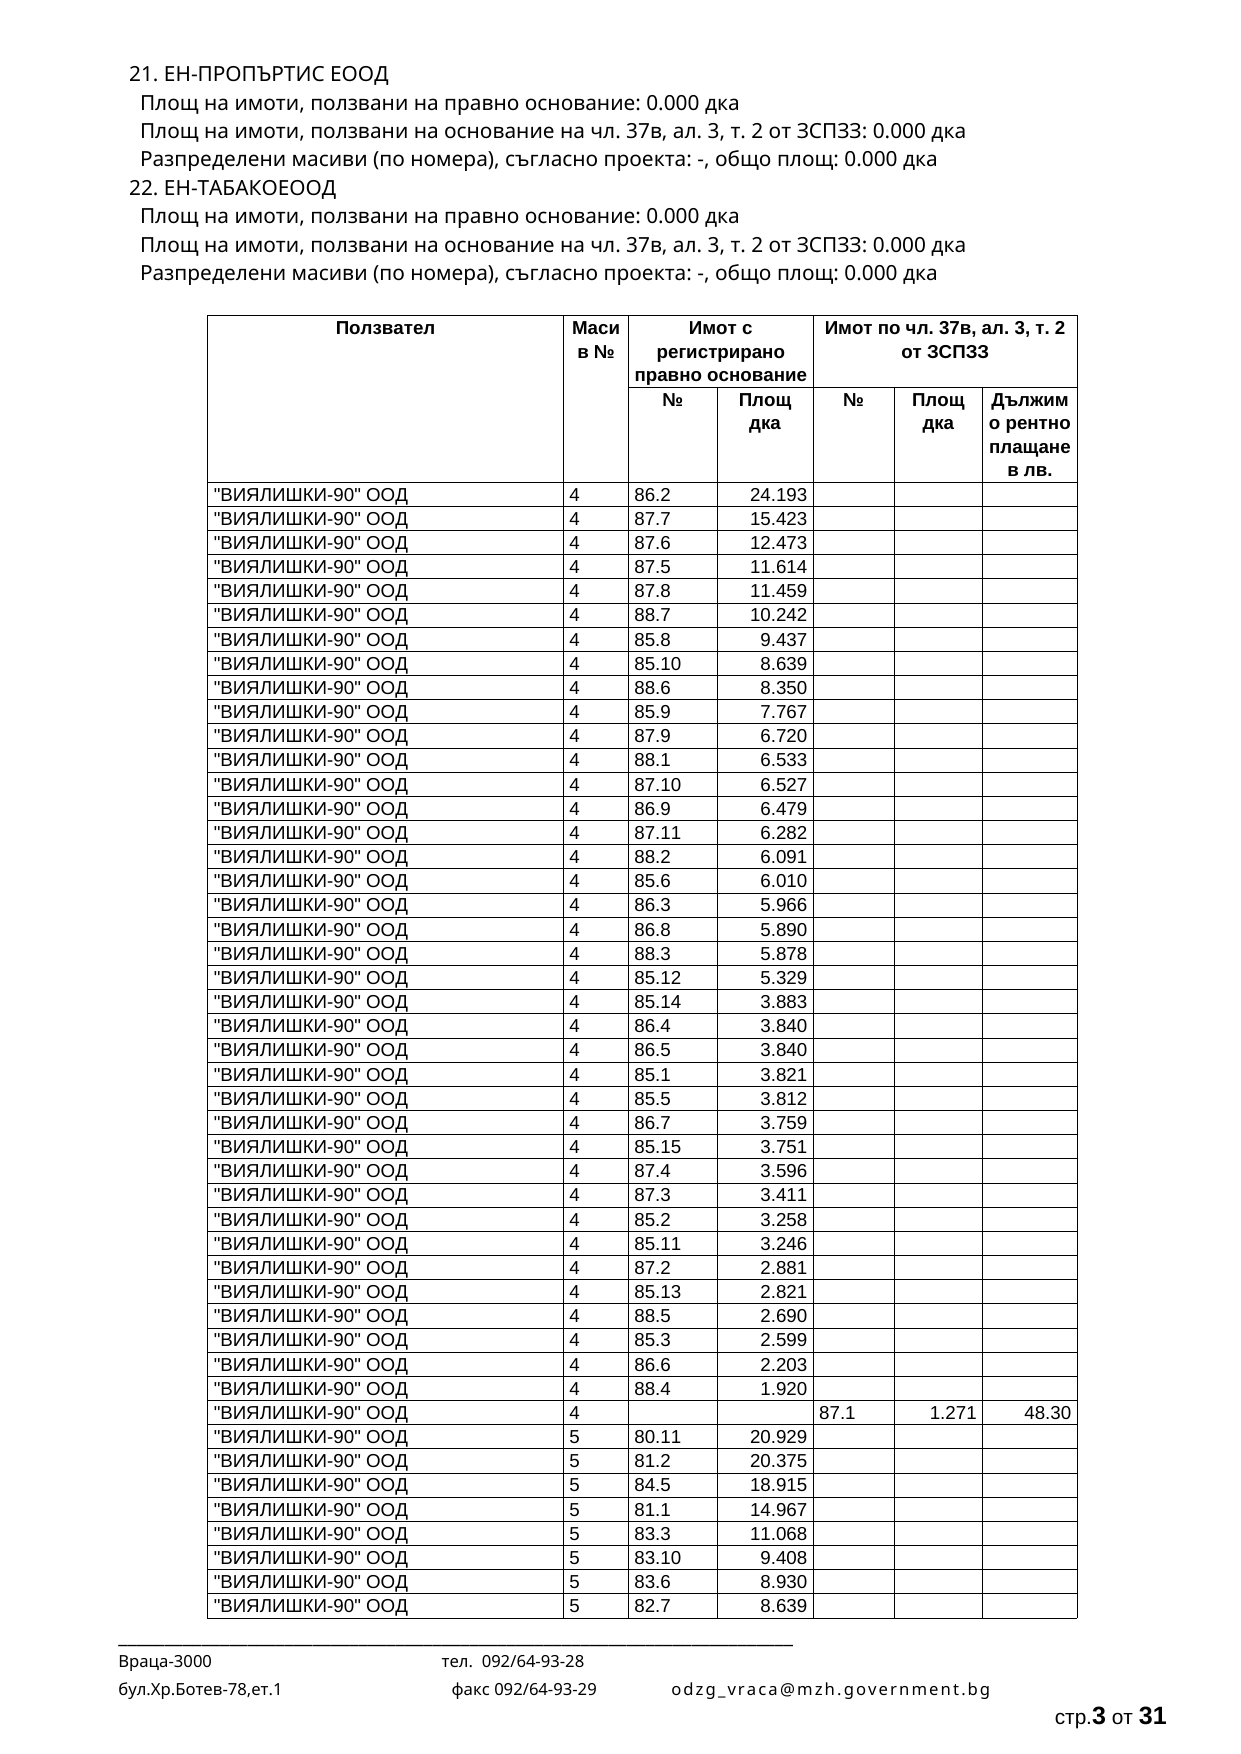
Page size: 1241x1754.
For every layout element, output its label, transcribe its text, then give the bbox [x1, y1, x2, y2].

table_cell [983, 1280, 1077, 1303]
table_cell 85.3 [629, 1329, 717, 1352]
table_cell [983, 652, 1077, 675]
table_cell [983, 1449, 1077, 1472]
table_cell "ВИЯЛИШКИ-90" ООД [208, 1377, 563, 1400]
table_cell "ВИЯЛИШКИ-90" ООД [208, 555, 563, 578]
table_cell 4 [564, 1304, 628, 1327]
table_cell № [814, 388, 894, 482]
table_cell 4 [564, 1208, 628, 1231]
table_cell 8.930 [718, 1570, 813, 1593]
table_cell "ВИЯЛИШКИ-90" ООД [208, 1304, 563, 1327]
table_cell [814, 652, 894, 675]
table_cell "ВИЯЛИШКИ-90" ООД [208, 652, 563, 675]
table_cell 5 [564, 1498, 628, 1521]
table_cell [895, 604, 982, 627]
table_cell [983, 869, 1077, 892]
table_header Ползвател [208, 316, 563, 482]
table_cell "ВИЯЛИШКИ-90" ООД [208, 1232, 563, 1255]
table_cell 4 [564, 1377, 628, 1400]
table_cell [895, 1063, 982, 1086]
table_cell [983, 749, 1077, 772]
table_cell [895, 1329, 982, 1352]
table_cell [814, 676, 894, 699]
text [118, 144, 1166, 173]
table_cell 3.821 [718, 1063, 813, 1086]
table_cell [983, 628, 1077, 651]
table_cell [718, 1401, 813, 1424]
table_cell "ВИЯЛИШКИ-90" ООД [208, 821, 563, 844]
table_cell 4 [564, 1401, 628, 1424]
table_cell [983, 918, 1077, 941]
table_cell 88.4 [629, 1377, 717, 1400]
table_cell [983, 845, 1077, 868]
table_cell 85.14 [629, 990, 717, 1013]
table_cell "ВИЯЛИШКИ-90" ООД [208, 845, 563, 868]
table_cell [895, 1208, 982, 1231]
table_cell № [629, 388, 717, 482]
table_cell [895, 845, 982, 868]
table_cell 86.3 [629, 894, 717, 917]
table_cell [814, 1135, 894, 1158]
table_cell [983, 1546, 1077, 1569]
table_cell 4 [564, 749, 628, 772]
table_cell 4 [564, 628, 628, 651]
table_cell [895, 918, 982, 941]
table_cell [895, 1256, 982, 1279]
table_cell 24.193 [718, 483, 813, 506]
table_cell 87.11 [629, 821, 717, 844]
table_cell [814, 1039, 894, 1062]
table_cell 2.599 [718, 1329, 813, 1352]
table_cell [983, 483, 1077, 506]
table_cell [814, 1377, 894, 1400]
table_cell 6.527 [718, 773, 813, 796]
table_cell [983, 1184, 1077, 1207]
table_cell [895, 1135, 982, 1158]
table_cell 86.2 [629, 483, 717, 506]
table_cell "ВИЯЛИШКИ-90" ООД [208, 1159, 563, 1182]
table_cell 87.1 [814, 1401, 894, 1424]
table_cell "ВИЯЛИШКИ-90" ООД [208, 1208, 563, 1231]
table_cell [983, 1377, 1077, 1400]
table_header Имот по чл. 37в, ал. 3, т. 2 от ЗСПЗЗ [814, 316, 1077, 387]
table_cell 4 [564, 1014, 628, 1037]
table_cell 2.690 [718, 1304, 813, 1327]
table_cell [895, 1353, 982, 1376]
table_cell 4 [564, 1159, 628, 1182]
table_cell 85.8 [629, 628, 717, 651]
table_cell 2.203 [718, 1353, 813, 1376]
table_cell 18.915 [718, 1474, 813, 1497]
table_cell "ВИЯЛИШКИ-90" ООД [208, 1135, 563, 1158]
table_cell [895, 894, 982, 917]
table_cell 12.473 [718, 531, 813, 554]
table_cell [814, 821, 894, 844]
table_cell [895, 1159, 982, 1182]
table_cell "ВИЯЛИШКИ-90" ООД [208, 1401, 563, 1424]
table_cell [895, 579, 982, 602]
table_cell 83.6 [629, 1570, 717, 1593]
table_cell [983, 966, 1077, 989]
table_cell [895, 1014, 982, 1037]
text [118, 116, 1166, 144]
table_cell [895, 1449, 982, 1472]
table_cell 11.459 [718, 579, 813, 602]
table_cell [895, 1570, 982, 1593]
table_cell 3.840 [718, 1014, 813, 1037]
table_cell 6.282 [718, 821, 813, 844]
table_cell [983, 1256, 1077, 1279]
table_cell [983, 1014, 1077, 1037]
table_cell 4 [564, 579, 628, 602]
table_cell 3.246 [718, 1232, 813, 1255]
table_cell [814, 749, 894, 772]
table_cell 5.890 [718, 918, 813, 941]
table_cell [814, 1546, 894, 1569]
table_cell [814, 1449, 894, 1472]
table_cell 86.8 [629, 918, 717, 941]
table_cell [895, 749, 982, 772]
table_cell 5 [564, 1449, 628, 1472]
table_cell [983, 676, 1077, 699]
table_cell 87.6 [629, 531, 717, 554]
table_cell [895, 942, 982, 965]
table_cell "ВИЯЛИШКИ-90" ООД [208, 869, 563, 892]
table_cell 86.6 [629, 1353, 717, 1376]
table_cell 80.11 [629, 1425, 717, 1448]
table_cell 15.423 [718, 507, 813, 530]
table_cell [895, 628, 982, 651]
table_cell 4 [564, 1039, 628, 1062]
table_cell [895, 724, 982, 747]
table_cell 85.11 [629, 1232, 717, 1255]
table_cell [814, 990, 894, 1013]
table_cell 87.2 [629, 1256, 717, 1279]
table_cell [895, 966, 982, 989]
table_cell Дължимо рентно плащане в лв. [983, 388, 1077, 482]
table_cell [814, 894, 894, 917]
table_cell [895, 1522, 982, 1545]
table_cell 88.1 [629, 749, 717, 772]
table_cell [983, 1594, 1077, 1617]
table_cell "ВИЯЛИШКИ-90" ООД [208, 483, 563, 506]
table_cell 2.821 [718, 1280, 813, 1303]
table_cell 4 [564, 1329, 628, 1352]
table_cell 4 [564, 1184, 628, 1207]
table_cell 4 [564, 1256, 628, 1279]
table_cell [895, 1184, 982, 1207]
table_cell 87.5 [629, 555, 717, 578]
table_cell 4 [564, 1087, 628, 1110]
table_cell [814, 966, 894, 989]
table_cell [814, 918, 894, 941]
table_cell "ВИЯЛИШКИ-90" ООД [208, 773, 563, 796]
table_cell [895, 1594, 982, 1617]
table_cell "ВИЯЛИШКИ-90" ООД [208, 1184, 563, 1207]
table_cell [814, 1159, 894, 1182]
table_cell [895, 990, 982, 1013]
table_header Имот с регистрирано правно основание [629, 316, 813, 387]
table_cell 1.920 [718, 1377, 813, 1400]
table_cell Площ дка [718, 388, 813, 482]
table_cell 86.7 [629, 1111, 717, 1134]
table_cell [895, 1474, 982, 1497]
table_cell [983, 1353, 1077, 1376]
table_cell [895, 676, 982, 699]
table_cell 5 [564, 1474, 628, 1497]
table_cell [895, 1111, 982, 1134]
table_cell [814, 797, 894, 820]
table_cell 14.967 [718, 1498, 813, 1521]
table_cell 4 [564, 507, 628, 530]
text Площ на имоти, ползвани на правно основание: 0.000 дка [118, 201, 1166, 230]
table_cell [895, 1377, 982, 1400]
table_cell [895, 1498, 982, 1521]
table_cell [983, 700, 1077, 723]
table_cell 4 [564, 555, 628, 578]
table_cell [983, 1135, 1077, 1158]
table_cell 6.720 [718, 724, 813, 747]
table_cell 3.840 [718, 1039, 813, 1062]
table_cell [895, 700, 982, 723]
table_cell 87.7 [629, 507, 717, 530]
table_cell 4 [564, 1063, 628, 1086]
table_cell "ВИЯЛИШКИ-90" ООД [208, 531, 563, 554]
table_cell [983, 1208, 1077, 1231]
table_cell 5 [564, 1546, 628, 1569]
table_cell 10.242 [718, 604, 813, 627]
table_cell 88.7 [629, 604, 717, 627]
table_cell 85.15 [629, 1135, 717, 1158]
table_cell 4 [564, 990, 628, 1013]
table_cell 5 [564, 1522, 628, 1545]
table_cell [814, 1014, 894, 1037]
table_cell [814, 1208, 894, 1231]
table_cell "ВИЯЛИШКИ-90" ООД [208, 1280, 563, 1303]
table_cell [895, 652, 982, 675]
table_cell 8.350 [718, 676, 813, 699]
table_cell [814, 1280, 894, 1303]
table_cell 4 [564, 1232, 628, 1255]
table_cell [983, 1232, 1077, 1255]
table_cell [983, 1425, 1077, 1448]
table_cell 4 [564, 1111, 628, 1134]
table_cell [895, 869, 982, 892]
table_cell [983, 555, 1077, 578]
table_cell [983, 1159, 1077, 1182]
table_cell "ВИЯЛИШКИ-90" ООД [208, 1498, 563, 1521]
table_cell "ВИЯЛИШКИ-90" ООД [208, 918, 563, 941]
table_cell "ВИЯЛИШКИ-90" ООД [208, 1570, 563, 1593]
table_cell [983, 894, 1077, 917]
table_cell [814, 869, 894, 892]
table_cell 8.639 [718, 652, 813, 675]
text 21. ЕН-ПРОПЪРТИС ЕООД [118, 59, 1166, 88]
table_cell [814, 942, 894, 965]
table_cell [814, 555, 894, 578]
table_cell 83.3 [629, 1522, 717, 1545]
table_cell 5.966 [718, 894, 813, 917]
table_cell [983, 579, 1077, 602]
table_cell [814, 1087, 894, 1110]
table_cell [895, 1232, 982, 1255]
table_cell [895, 531, 982, 554]
text Площ на имоти, ползвани на правно основание: 0.000 дка [118, 88, 1166, 116]
table_cell "ВИЯЛИШКИ-90" ООД [208, 1449, 563, 1472]
table_cell "ВИЯЛИШКИ-90" ООД [208, 1111, 563, 1134]
table_cell 5 [564, 1594, 628, 1617]
table_cell 4 [564, 773, 628, 796]
table_cell 6.091 [718, 845, 813, 868]
table_cell 85.5 [629, 1087, 717, 1110]
table_cell [895, 1304, 982, 1327]
table_cell 9.408 [718, 1546, 813, 1569]
table_cell 85.12 [629, 966, 717, 989]
table_cell [814, 1474, 894, 1497]
table_cell 4 [564, 1353, 628, 1376]
table_cell 4 [564, 966, 628, 989]
table_cell "ВИЯЛИШКИ-90" ООД [208, 1425, 563, 1448]
table_cell 87.10 [629, 773, 717, 796]
table_cell 81.1 [629, 1498, 717, 1521]
table_cell [814, 1184, 894, 1207]
table_cell "ВИЯЛИШКИ-90" ООД [208, 990, 563, 1013]
table_cell 85.2 [629, 1208, 717, 1231]
table_cell 4 [564, 604, 628, 627]
table_cell [983, 1039, 1077, 1062]
table_cell "ВИЯЛИШКИ-90" ООД [208, 1594, 563, 1617]
table_cell 88.5 [629, 1304, 717, 1327]
text Площ на имоти, ползвани на основание на чл. 37в, ал. 3, т. 2 от ЗСПЗЗ: 0.000 дка [118, 230, 1166, 258]
table_cell [814, 700, 894, 723]
table_cell 4 [564, 652, 628, 675]
table_cell 85.9 [629, 700, 717, 723]
table_cell [814, 507, 894, 530]
table_cell "ВИЯЛИШКИ-90" ООД [208, 1522, 563, 1545]
table_cell 85.10 [629, 652, 717, 675]
table_cell 86.9 [629, 797, 717, 820]
table_cell 4 [564, 531, 628, 554]
table_cell 84.5 [629, 1474, 717, 1497]
table_cell 5.329 [718, 966, 813, 989]
table_cell 4 [564, 700, 628, 723]
table_cell [629, 1401, 717, 1424]
table_cell [983, 1522, 1077, 1545]
table_cell "ВИЯЛИШКИ-90" ООД [208, 1353, 563, 1376]
table_cell [814, 483, 894, 506]
table_cell [895, 555, 982, 578]
table_cell 3.258 [718, 1208, 813, 1231]
table_cell [895, 1039, 982, 1062]
table_cell [814, 773, 894, 796]
table_cell [895, 1425, 982, 1448]
table_cell [814, 1329, 894, 1352]
table_cell 4 [564, 942, 628, 965]
table_cell 4 [564, 483, 628, 506]
table_cell [983, 507, 1077, 530]
table_cell [983, 604, 1077, 627]
table_cell "ВИЯЛИШКИ-90" ООД [208, 1039, 563, 1062]
table_cell 3.883 [718, 990, 813, 1013]
table_cell 6.479 [718, 797, 813, 820]
table_cell [814, 1570, 894, 1593]
table_cell "ВИЯЛИШКИ-90" ООД [208, 604, 563, 627]
table_cell "ВИЯЛИШКИ-90" ООД [208, 749, 563, 772]
table_cell 5.878 [718, 942, 813, 965]
table_cell [895, 821, 982, 844]
table_cell 4 [564, 845, 628, 868]
table_cell 3.596 [718, 1159, 813, 1182]
table_cell [895, 1546, 982, 1569]
table_cell [983, 797, 1077, 820]
table_cell 86.4 [629, 1014, 717, 1037]
table_cell "ВИЯЛИШКИ-90" ООД [208, 1014, 563, 1037]
table_cell [814, 1353, 894, 1376]
table_cell 4 [564, 1280, 628, 1303]
table_cell [814, 1111, 894, 1134]
table_cell 4 [564, 869, 628, 892]
table_cell 7.767 [718, 700, 813, 723]
table_cell 86.5 [629, 1039, 717, 1062]
table_cell [814, 1522, 894, 1545]
table_cell [895, 773, 982, 796]
table_cell "ВИЯЛИШКИ-90" ООД [208, 1546, 563, 1569]
table_cell "ВИЯЛИШКИ-90" ООД [208, 1474, 563, 1497]
table_cell [895, 797, 982, 820]
table_cell [983, 1063, 1077, 1086]
table_cell 87.3 [629, 1184, 717, 1207]
table_cell [983, 1087, 1077, 1110]
table_cell 11.068 [718, 1522, 813, 1545]
table_cell 2.881 [718, 1256, 813, 1279]
table_cell 87.4 [629, 1159, 717, 1182]
table_cell [814, 531, 894, 554]
table_cell 4 [564, 676, 628, 699]
table_cell [814, 1425, 894, 1448]
table_cell 3.759 [718, 1111, 813, 1134]
table_cell [983, 1498, 1077, 1521]
table_cell [814, 1594, 894, 1617]
table_cell [814, 1256, 894, 1279]
table_cell [983, 821, 1077, 844]
table_cell "ВИЯЛИШКИ-90" ООД [208, 966, 563, 989]
table_cell 85.6 [629, 869, 717, 892]
table_cell 8.639 [718, 1594, 813, 1617]
table_cell [983, 1570, 1077, 1593]
table_cell 3.751 [718, 1135, 813, 1158]
table_cell 1.271 [895, 1401, 982, 1424]
table_cell "ВИЯЛИШКИ-90" ООД [208, 1087, 563, 1110]
table_cell "ВИЯЛИШКИ-90" ООД [208, 797, 563, 820]
table_cell 87.8 [629, 579, 717, 602]
table_cell "ВИЯЛИШКИ-90" ООД [208, 507, 563, 530]
table_cell 83.10 [629, 1546, 717, 1569]
table_cell 4 [564, 894, 628, 917]
table_cell 5 [564, 1570, 628, 1593]
table_cell 5 [564, 1425, 628, 1448]
table_cell [983, 724, 1077, 747]
table_cell 48.30 [983, 1401, 1077, 1424]
table_cell 81.2 [629, 1449, 717, 1472]
text 22. ЕН-ТАБАКОЕООД [118, 173, 1166, 201]
table_cell 85.1 [629, 1063, 717, 1086]
table_cell [814, 724, 894, 747]
table_cell 4 [564, 821, 628, 844]
table_cell [983, 531, 1077, 554]
table_cell 88.2 [629, 845, 717, 868]
table_cell "ВИЯЛИШКИ-90" ООД [208, 724, 563, 747]
table_cell [895, 1087, 982, 1110]
text Разпределени масиви (по номера), съгласно проекта: -, общо площ: 0.000 дка [118, 258, 1166, 287]
table_cell [814, 579, 894, 602]
table_cell [814, 1063, 894, 1086]
table_cell 88.3 [629, 942, 717, 965]
table_cell [814, 604, 894, 627]
table_cell Площ дка [895, 388, 982, 482]
table_cell 4 [564, 724, 628, 747]
table_cell 6.010 [718, 869, 813, 892]
table_cell 85.13 [629, 1280, 717, 1303]
table_cell "ВИЯЛИШКИ-90" ООД [208, 1329, 563, 1352]
table_cell "ВИЯЛИШКИ-90" ООД [208, 1063, 563, 1086]
table_cell 4 [564, 1135, 628, 1158]
table_cell 88.6 [629, 676, 717, 699]
table_cell [814, 1498, 894, 1521]
table_cell 3.812 [718, 1087, 813, 1110]
table_cell 4 [564, 797, 628, 820]
table_cell [814, 845, 894, 868]
table_cell "ВИЯЛИШКИ-90" ООД [208, 942, 563, 965]
table_cell [983, 990, 1077, 1013]
table_cell 82.7 [629, 1594, 717, 1617]
table_cell [983, 773, 1077, 796]
table_cell [814, 1232, 894, 1255]
table_cell 20.375 [718, 1449, 813, 1472]
table_cell "ВИЯЛИШКИ-90" ООД [208, 579, 563, 602]
table_cell [983, 1474, 1077, 1497]
table_cell "ВИЯЛИШКИ-90" ООД [208, 700, 563, 723]
table_cell 20.929 [718, 1425, 813, 1448]
table_cell [895, 1280, 982, 1303]
table_cell "ВИЯЛИШКИ-90" ООД [208, 894, 563, 917]
table_cell 87.9 [629, 724, 717, 747]
table_cell [814, 1304, 894, 1327]
table_cell 3.411 [718, 1184, 813, 1207]
table_header Масив № [564, 316, 628, 482]
table_cell [983, 1304, 1077, 1327]
table_cell 4 [564, 918, 628, 941]
table_cell [983, 1111, 1077, 1134]
table_cell "ВИЯЛИШКИ-90" ООД [208, 676, 563, 699]
table_cell [983, 1329, 1077, 1352]
table_cell [983, 942, 1077, 965]
table_cell [895, 507, 982, 530]
table_cell "ВИЯЛИШКИ-90" ООД [208, 628, 563, 651]
table_cell 9.437 [718, 628, 813, 651]
table_cell 11.614 [718, 555, 813, 578]
table_cell "ВИЯЛИШКИ-90" ООД [208, 1256, 563, 1279]
table_cell [814, 628, 894, 651]
table_cell [895, 483, 982, 506]
table_cell 6.533 [718, 749, 813, 772]
